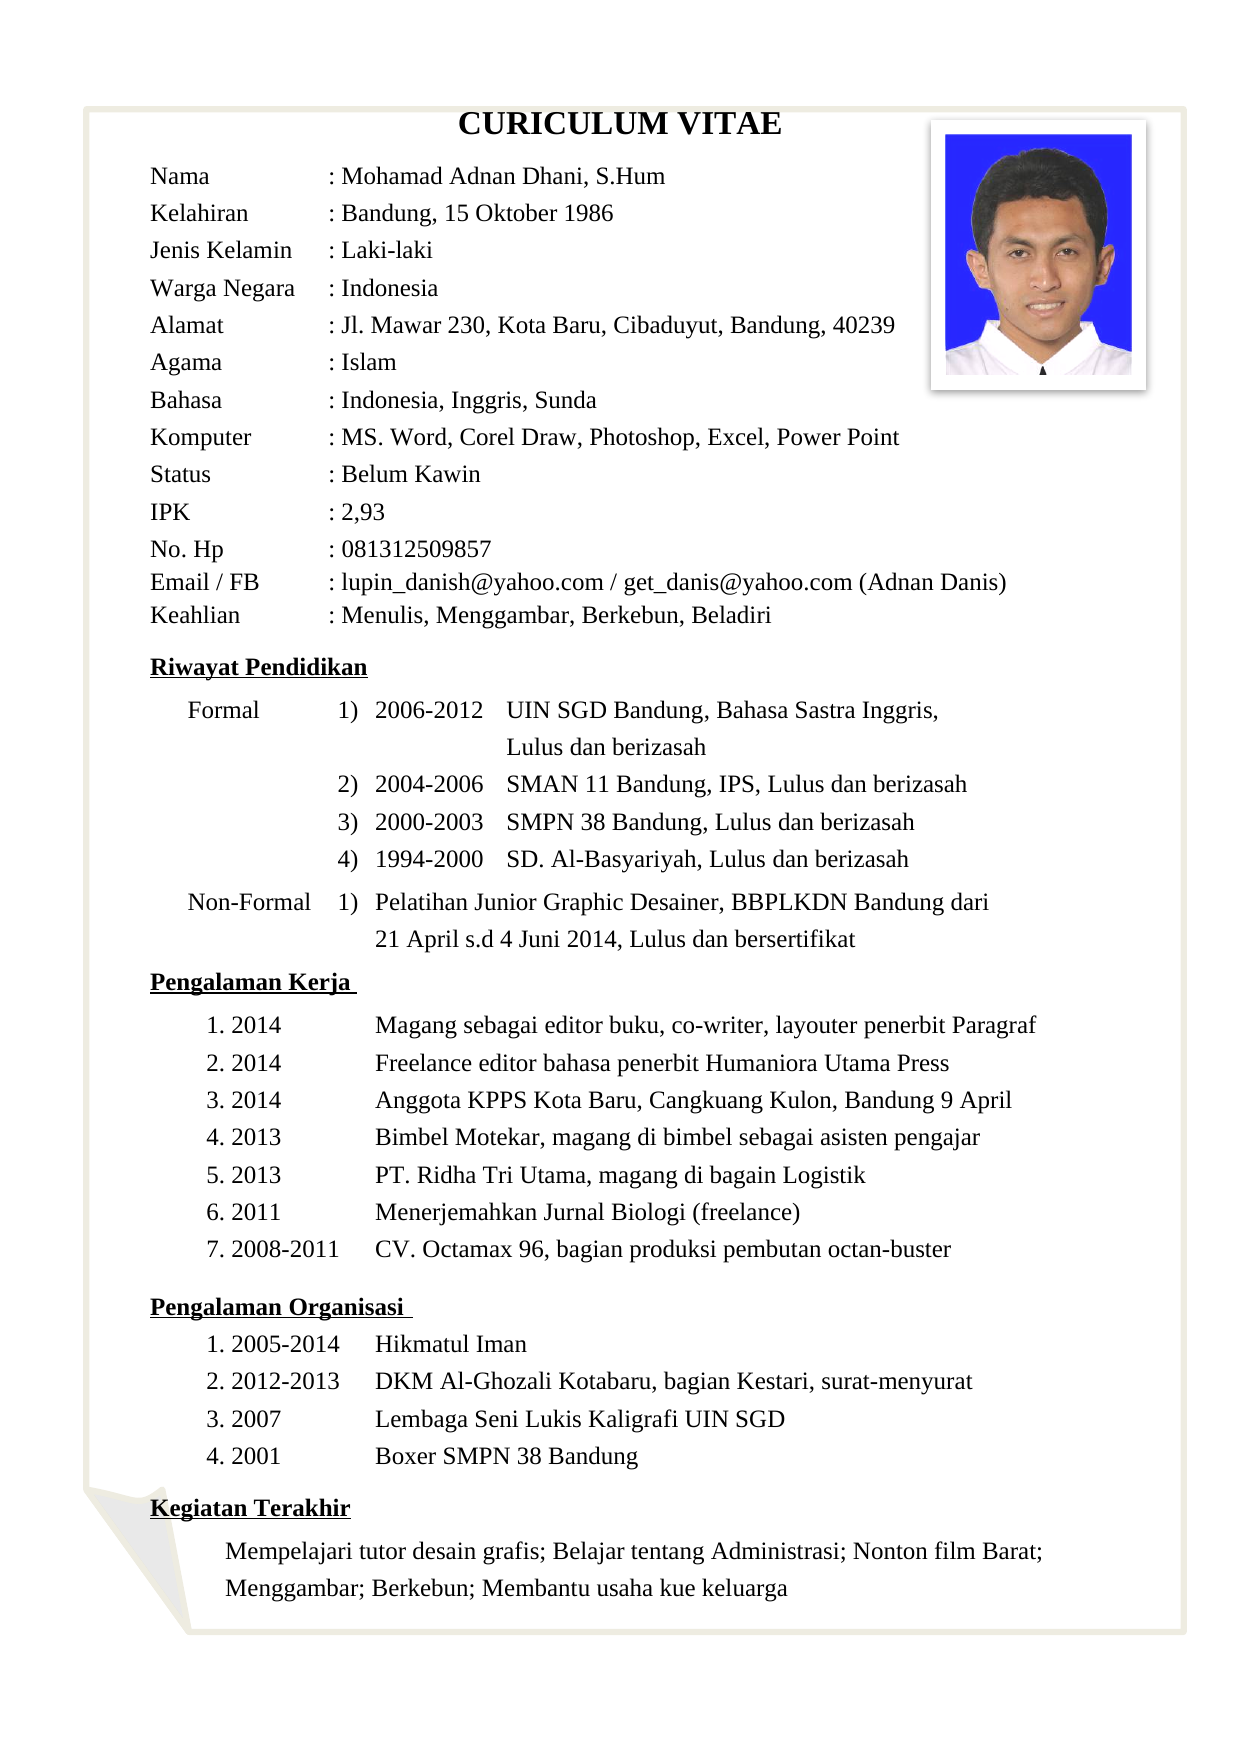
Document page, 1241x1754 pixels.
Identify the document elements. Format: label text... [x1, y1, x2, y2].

text Pengalaman Kerja [150, 967, 1110, 996]
text No. Hp : 081312509857 [150, 534, 1110, 563]
text 2. 2012-2013 DKM Al-Ghozali Kotabaru, bagian Kestari, surat-menyurat [150, 1366, 1110, 1395]
text Email / FB : lupin_danish@yahoo.com / get_danis@yahoo.com (Adnan Danis) [150, 567, 1110, 596]
text Bahasa : Indonesia, Inggris, Sunda [150, 385, 1110, 413]
text IPK : 2,93 [150, 497, 1110, 525]
text Non-Formal 1) Pelatihan Junior Graphic Desainer, BBPLKDN Bandung dari [150, 887, 1110, 916]
text 2) 2004-2006 SMAN 11 Bandung, IPS, Lulus dan berizasah 3) 2000-2003 SMPN 38 Bandung, Lulus dan berizasah [150, 769, 1110, 835]
text 4. 2013 Bimbel Motekar, magang di bimbel sebagai asisten pengajar [150, 1122, 1110, 1151]
text 6. 2011 Menerjemahkan Jurnal Biologi (freelance) [150, 1197, 1110, 1226]
text Kelahiran : Bandung, 15 Oktober 1986 [150, 198, 925, 227]
text Status : Belum Kawin [150, 459, 1110, 488]
text Komputer : MS. Word, Corel Draw, Photoshop, Excel, Power Point [150, 422, 1110, 451]
text 2. 2014 Freelance editor bahasa penerbit Humaniora Utama Press [150, 1048, 1110, 1077]
text Mempelajari tutor desain grafis; Belajar tentang Administrasi; Nonton film Barat; Menggambar; Berkebun; Membantu usaha kue keluarga [225, 1536, 1110, 1602]
text Formal 1) 2006-2012 UIN SGD Bandung, Bahasa Sastra Inggris, [150, 695, 1110, 723]
text 3. 2014 Anggota KPPS Kota Baru, Cangkuang Kulon, Bandung 9 April [150, 1085, 1110, 1114]
text CURICULUM VITAE [150, 103, 1090, 142]
text 3. 2007 Lembaga Seni Lukis Kaligrafi UIN SGD [150, 1404, 1110, 1432]
text 1. 2005-2014 Hikmatul Iman [945, 134, 1132, 375]
text 5. 2013 PT. Ridha Tri Utama, magang di bagain Logistik [150, 1160, 1110, 1188]
text Pengalaman Organisasi [150, 1292, 1110, 1321]
text 1. 2005-2014 Hikmatul Iman [150, 1329, 1110, 1358]
text 7. 2008-2011 CV. Octamax 96, bagian produksi pembutan octan-buster [150, 1234, 1110, 1263]
text Agama : Islam [150, 347, 925, 376]
text Riwayat Pendidikan [150, 652, 1110, 680]
text 4) 1994-2000 SD. Al-Basyariyah, Lulus dan berizasah [150, 844, 1110, 873]
text 4. 2001 Boxer SMPN 38 Bandung [150, 1441, 1110, 1470]
text Keahlian : Menulis, Menggambar, Berkebun, Beladiri [150, 600, 1110, 629]
text Kegiatan Terakhir [150, 1493, 1110, 1521]
text Lulus dan berizasah [150, 732, 1110, 761]
text Warga Negara : Indonesia [150, 273, 925, 302]
text 1. 2014 Magang sebagai editor buku, co-writer, layouter penerbit Paragraf [150, 1011, 1110, 1039]
text 21 April s.d 4 Juni 2014, Lulus dan bersertifikat [150, 924, 1110, 953]
text Jenis Kelamin : Laki-laki [150, 236, 925, 264]
text Nama : Mohamad Adnan Dhani, S.Hum [150, 161, 925, 190]
text Alamat : Jl. Mawar 230, Kota Baru, Cibaduyut, Bandung, 40239 [150, 310, 925, 339]
